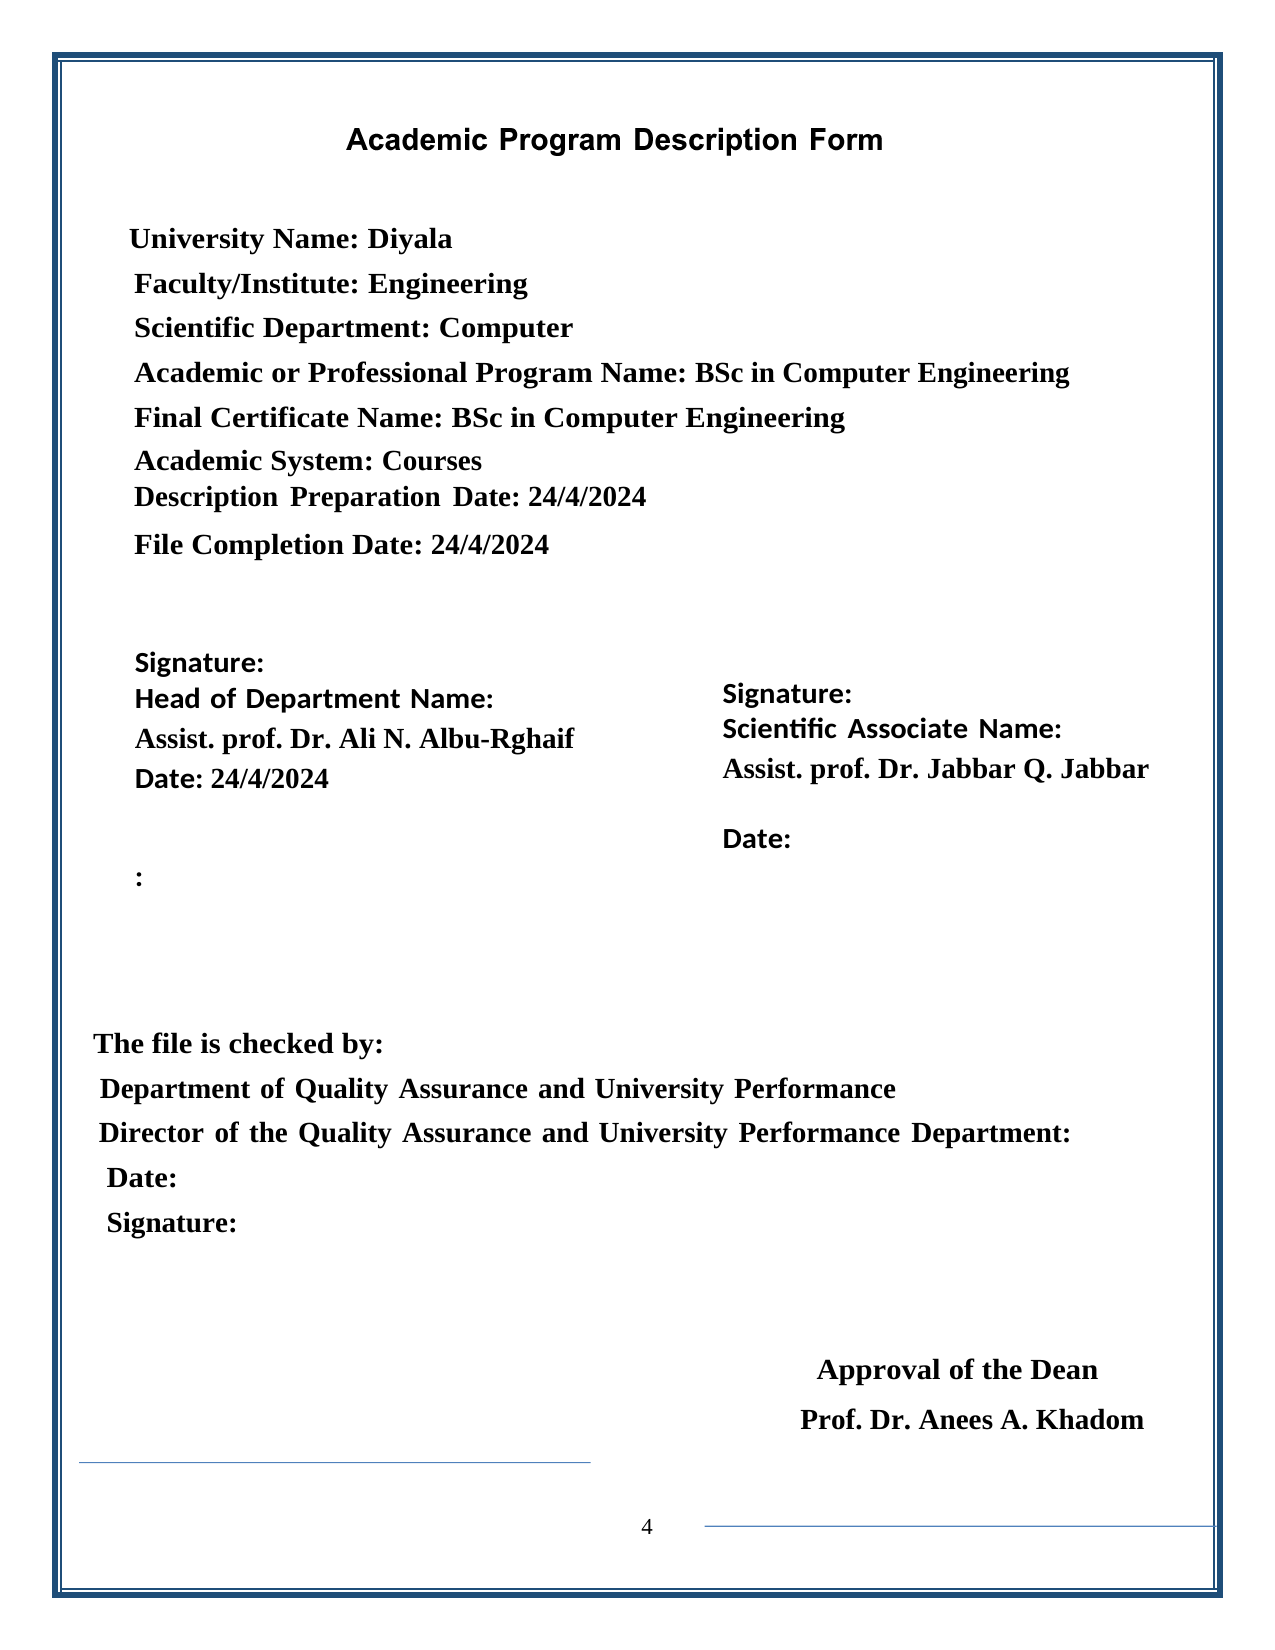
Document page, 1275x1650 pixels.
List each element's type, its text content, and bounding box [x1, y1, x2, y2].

text The file is checked by: [93, 1026, 1167, 1060]
text Assist. prof. Dr. Ali N. Albu-Rghaif [134, 721, 583, 755]
text Director of the Quality Assurance and University Performance Department: Date: [99, 1116, 1141, 1194]
text Assist. prof. Dr. Jabbar Q. Jabbar [722, 751, 1156, 785]
text Head of Department Name: [134, 680, 500, 716]
text Signature: [106, 1205, 1167, 1239]
picture [346, 112, 900, 168]
text Description Preparation Date: 24/4/2024 [134, 479, 701, 513]
text Academic System: Courses [134, 443, 1167, 477]
text Final Certificate Name: BSc in Computer Engineering [134, 400, 1167, 434]
text Prof. Dr. Anees A. Khadom [81, 1402, 1144, 1436]
text Signature: [722, 675, 1167, 710]
text Date: [722, 820, 1167, 856]
text Department of Quality Assurance and University Performance [99, 1071, 1167, 1105]
text Scientific Department: Computer [134, 311, 1167, 344]
text Scientific Associate Name: [722, 710, 1129, 746]
text Faculty/Institute: Engineering [134, 266, 1167, 299]
text Signature: [134, 644, 500, 680]
text University Name: Diyala [128, 221, 1167, 255]
text Approval of the Dean [81, 1352, 1144, 1386]
text : [134, 858, 500, 894]
text Date: 24/4/2024 [134, 760, 500, 795]
text Academic or Professional Program Name: BSc in Computer Engineering [134, 355, 1167, 389]
text File Completion Date: 24/4/2024 [134, 527, 568, 560]
